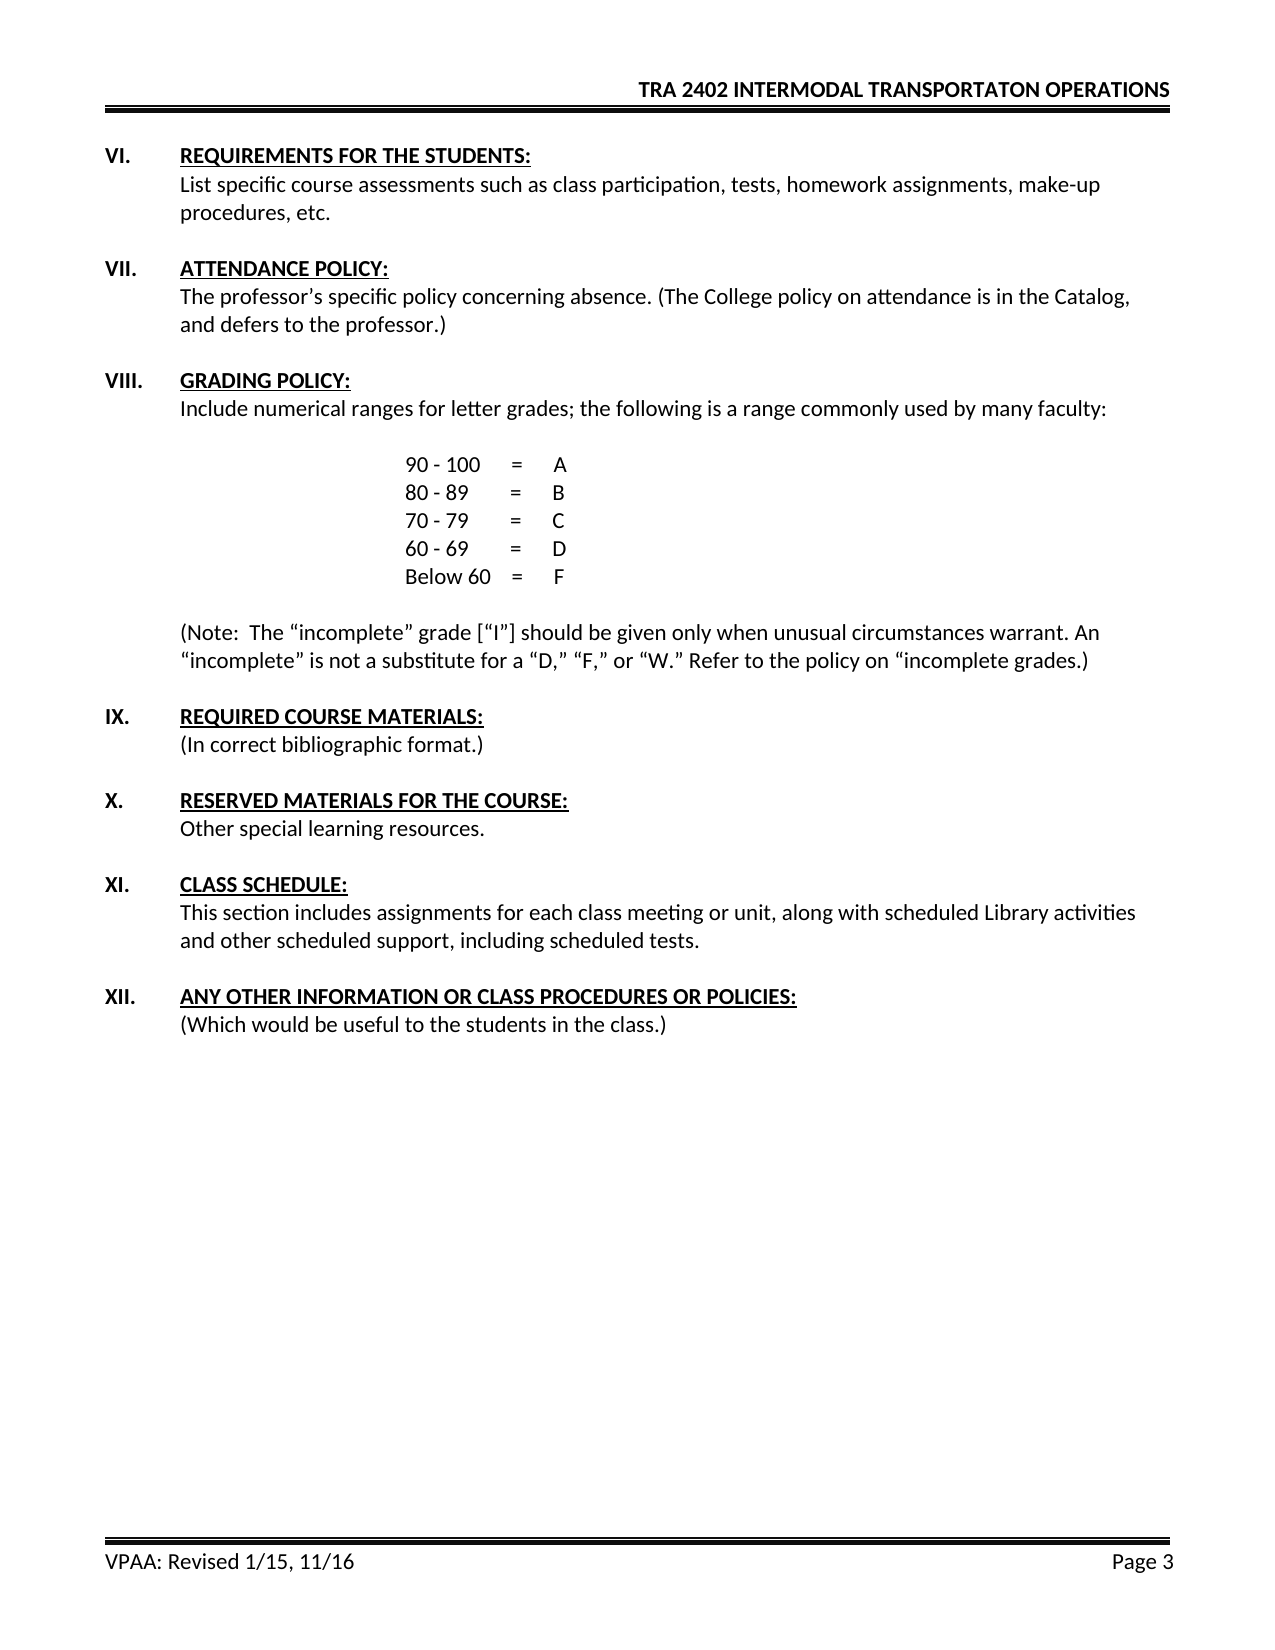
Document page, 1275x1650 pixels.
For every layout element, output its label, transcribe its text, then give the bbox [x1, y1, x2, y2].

list ANY OTHER INFORMATION OR CLASS PROCEDURES OR POLICIES: [105, 982, 1170, 1010]
text (Note: The “incomplete” grade [“I”] should be given only when unusual circumstances warrant. An “incomplete” is not a substitute for a “D,” “F,” or “W.” Refer to the policy on “incomplete grades.) [180, 618, 1170, 674]
text Other special learning resources. [180, 814, 1170, 842]
text The professor’s specific policy concerning absence. (The College policy on attendance is in the Catalog, and defers to the professor.) [180, 282, 1170, 338]
text Include numerical ranges for letter grades; the following is a range commonly used by many faculty: [180, 394, 1170, 422]
text This section includes assignments for each class meeting or unit, along with scheduled Library activities and other scheduled support, including scheduled tests. [180, 898, 1170, 954]
text Below 60 = F [405, 562, 1170, 590]
text List specific course assessments such as class participation, tests, homework assignments, make-up procedures, etc. [180, 170, 1170, 226]
list CLASS SCHEDULE: [105, 870, 1170, 898]
list RESERVED MATERIALS FOR THE COURSE: [105, 786, 1170, 814]
list GRADING POLICY: [105, 366, 1170, 394]
text 70 - 79 = C [405, 506, 1170, 534]
list REQUIRED COURSE MATERIALS: [105, 702, 1170, 730]
list REQUIREMENTS FOR THE STUDENTS: [105, 142, 1170, 170]
list ATTENDANCE POLICY: [105, 254, 1170, 282]
text 80 - 89 = B [405, 478, 1170, 506]
text 90 - 100 = A [405, 450, 1170, 478]
text 60 - 69 = D [405, 534, 1170, 562]
text (In correct bibliographic format.) [180, 730, 1170, 758]
text (Which would be useful to the students in the class.) [180, 1010, 1170, 1038]
